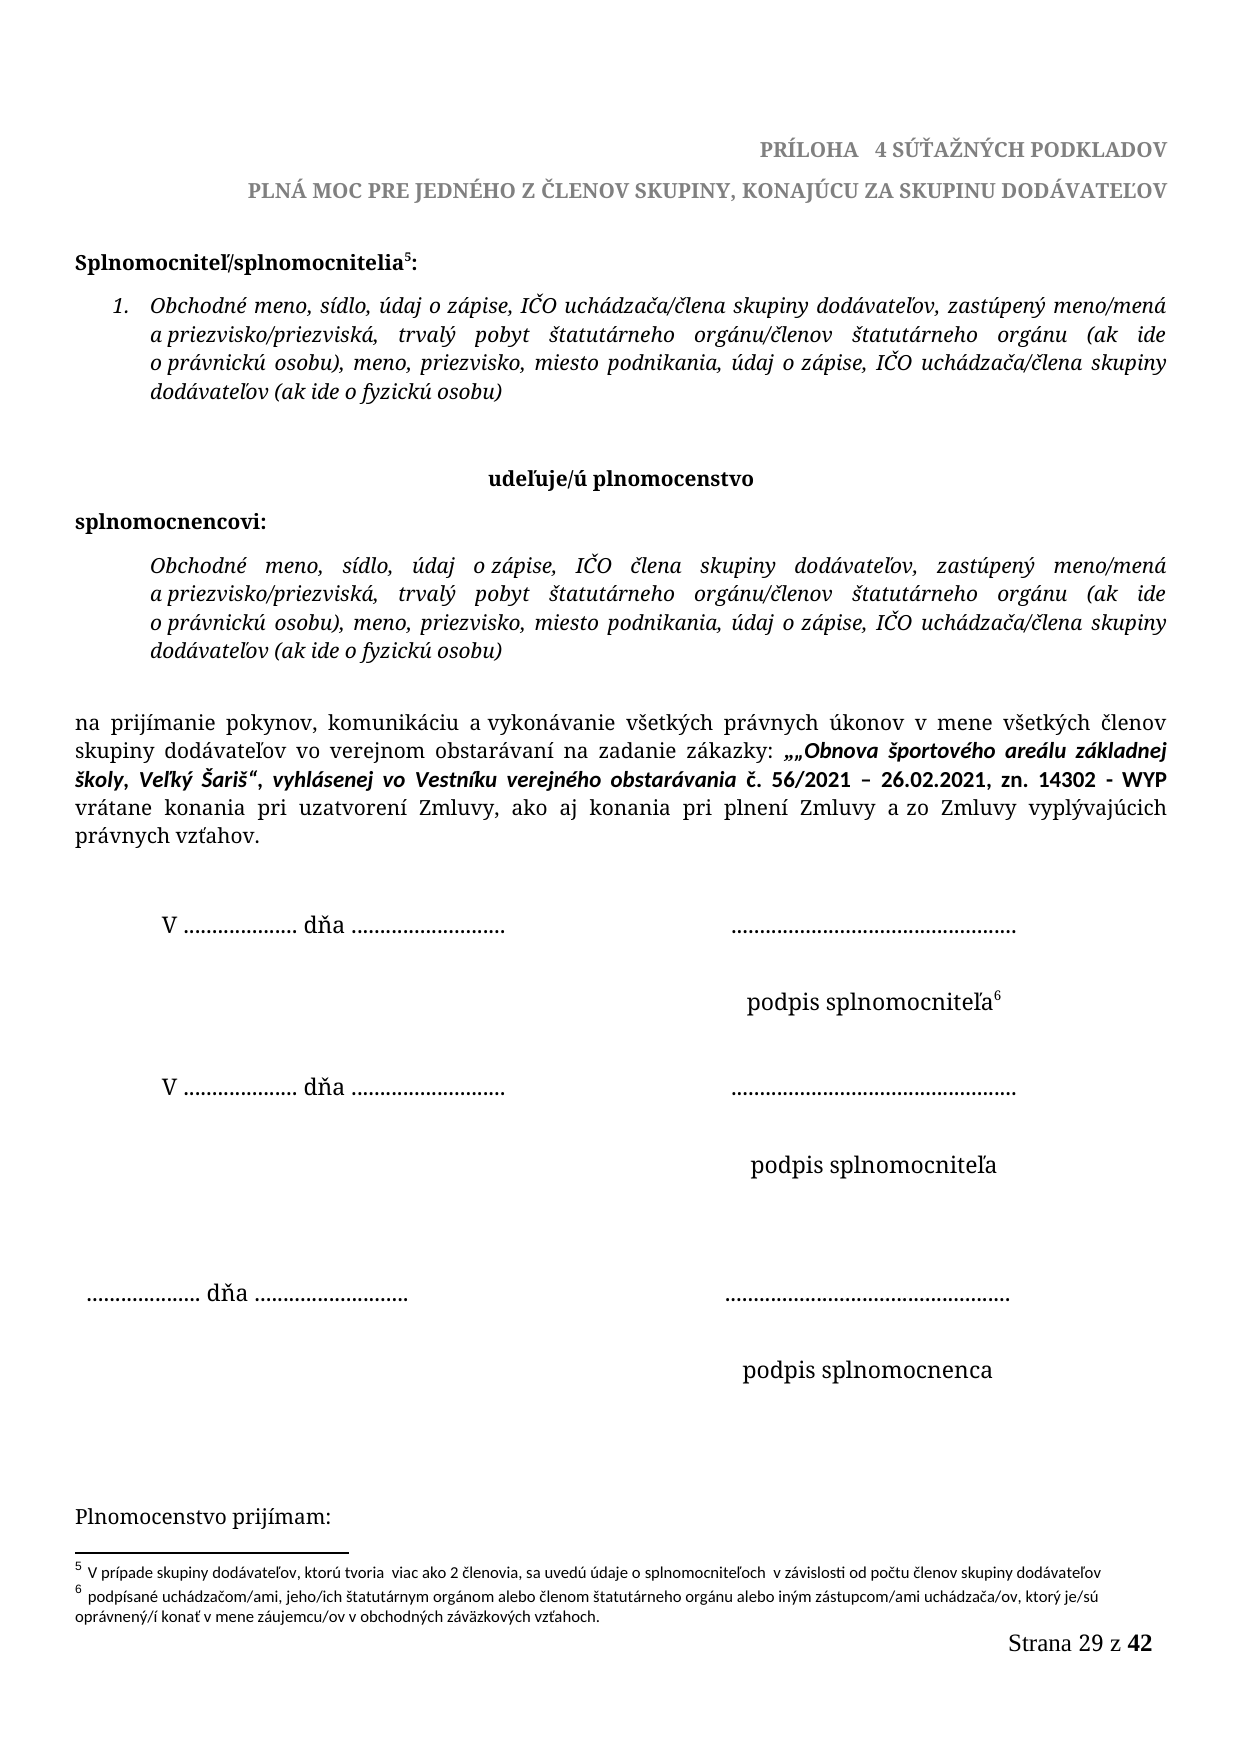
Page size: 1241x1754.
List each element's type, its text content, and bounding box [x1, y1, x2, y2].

table_header V .................... dňa ........................... [64, 894, 604, 1056]
text Príloha 4 súťažných podkladov [75, 135, 1167, 164]
text Plnomocenstvo prijímam: [75, 1502, 1167, 1530]
table_header .................................................. podpis splnomocnenca [597, 1262, 1138, 1502]
text na prijímanie pokynov, komunikáciu a vykonávanie všetkých právnych úkonov v mene všetkých členov skupiny dodávateľov vo verejnom obstarávaní na zadanie zákazky: „„Obnova športového areálu základnej školy, Veľký Šariš“, vyhlásenej vo Vestníku verejného obstarávania č. 56/2021 – 26.02.2021, zn. 14302 - WYP vrátane konania pri uzatvorení Zmluvy, ako aj konania pri plnení Zmluvy a zo Zmluvy vyplývajúcich právnych vzťahov. [75, 708, 1167, 850]
text Splnomocniteľ/splnomocnitelia: [75, 248, 1167, 277]
text Plná moc pre jedného z členov skupiny, konajúcu za skupinu dodávateľov [75, 176, 1167, 205]
text splnomocnencovi: [75, 507, 1167, 536]
table_cell V .................... dňa ........................... [64, 1056, 604, 1218]
table_cell .................................................. podpis splnomocniteľa [604, 1056, 1144, 1218]
list Obchodné meno, sídlo, údaj o zápise, IČO uchádzača/člena skupiny dodávateľov, zastúpený meno/mená a priezvisko/priezviská, trvalý pobyt štatutárneho orgánu/členov štatutárneho orgánu (ak ide o právnickú osobu), meno, priezvisko, miesto podnikania, údaj o zápise, IČO uchádzača/člena skupiny dodávateľov (ak ide o fyzickú osobu) [112, 292, 1167, 405]
text Obchodné meno, sídlo, údaj o zápise, IČO člena skupiny dodávateľov, zastúpený meno/mená a priezvisko/priezviská, trvalý pobyt štatutárneho orgánu/členov štatutárneho orgánu (ak ide o právnickú osobu), meno, priezvisko, miesto podnikania, údaj o zápise, IČO uchádzača/člena skupiny dodávateľov (ak ide o fyzickú osobu) [150, 551, 1167, 664]
text udeľuje/ú plnomocenstvo [75, 464, 1167, 492]
table_header .................................................. podpis splnomocniteľa [604, 894, 1144, 1056]
table_header .................... dňa ........................... [75, 1262, 597, 1502]
